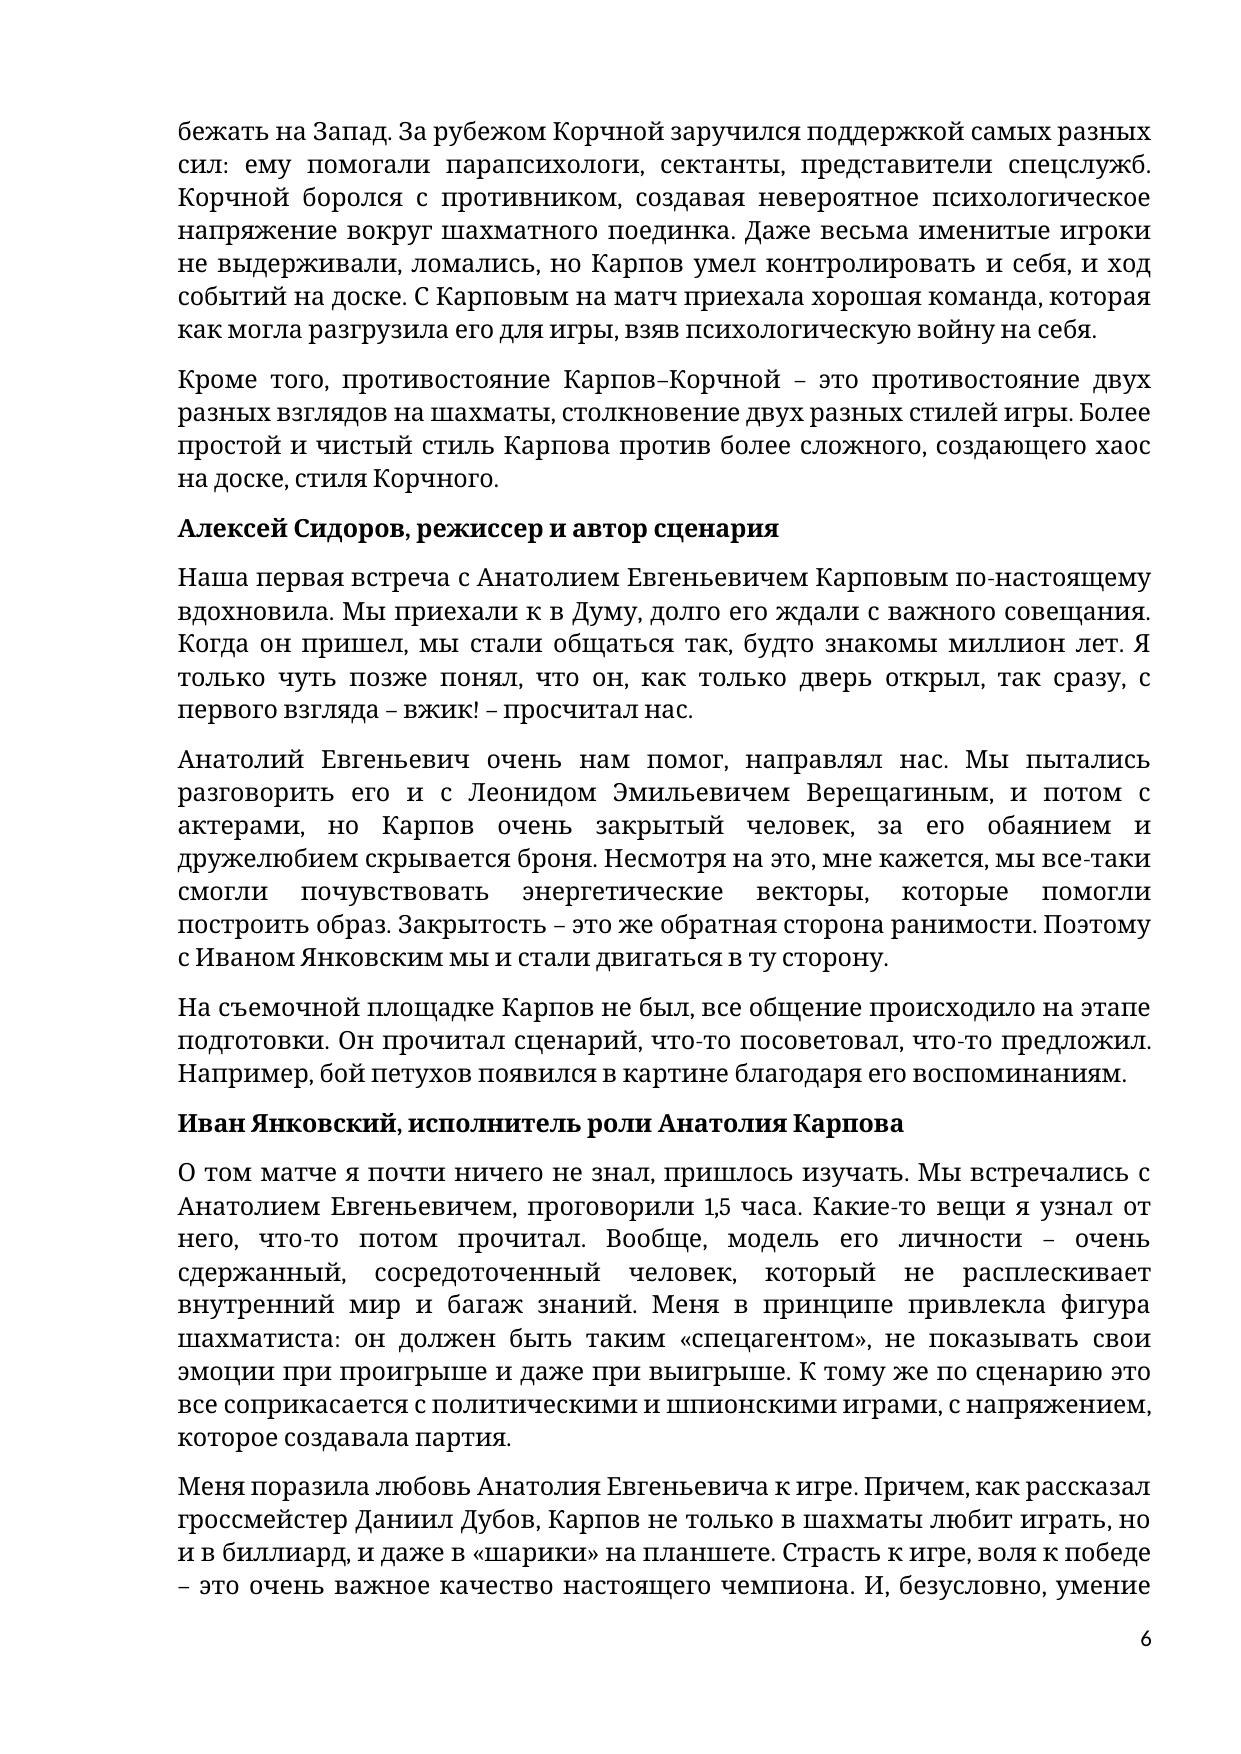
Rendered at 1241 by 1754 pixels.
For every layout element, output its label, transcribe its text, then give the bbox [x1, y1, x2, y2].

text Наша первая встреча с Анатолием Евгеньевичем Карповым по-настоящему вдохновила. Мы приехали к в Думу, долго его ждали с важного совещания. Когда он пришел, мы стали общаться так, будто знакомы миллион лет. Я только чуть позже понял, что он, как только дверь открыл, так сразу, с первого взгляда – вжик! – просчитал нас. [177, 564, 1152, 725]
text Анатолий Евгеньевич очень нам помог, направлял нас. Мы пытались разговорить его и с Леонидом Эмильевичем Верещагиным, и потом с актерами, но Карпов очень закрытый человек, за его обаянием и дружелюбием скрывается броня. Несмотря на это, мне кажется, мы все-таки смогли почувствовать энергетические векторы, которые помогли построить образ. Закрытость – это же обратная сторона ранимости. Поэтому с Иваном Янковским мы и стали двигаться в ту сторону. [177, 746, 1152, 973]
text На съемочной площадке Карпов не был, все общение происходило на этапе подготовки. Он прочитал сценарий, что-то посоветовал, что-то предложил. Например, бой петухов появился в картине благодаря его воспоминаниям. [177, 994, 1152, 1089]
text О том матче я почти ничего не знал, пришлось изучать. Мы встречались с Анатолием Евгеньевичем, проговорили 1,5 часа. Какие-то вещи я узнал от него, что-то потом прочитал. Вообще, модель его личности – очень сдержанный, сосредоточенный человек, который не расплескивает внутренний мир и багаж знаний. Меня в принципе привлекла фигура шахматиста: он должен быть таким «спецагентом», не показывать свои эмоции при проигрыше и даже при выигрыше. К тому же по сценарию это все соприкасается с политическими и шпионскими играми, с напряжением, которое создавала партия. [177, 1159, 1152, 1452]
text Кроме того, противостояние Карпов–Корчной – это противостояние двух разных взглядов на шахматы, столкновение двух разных стилей игры. Более простой и чистый стиль Карпова против более сложного, создающего хаос на доске, стиля Корчного. [177, 366, 1152, 494]
text Иван Янковский, исполнитель роли Анатолия Карпова [177, 1110, 1152, 1138]
text Алексей Сидоров, режиссер и автор сценария [177, 515, 1152, 543]
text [177, 118, 1152, 345]
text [177, 1473, 1152, 1601]
